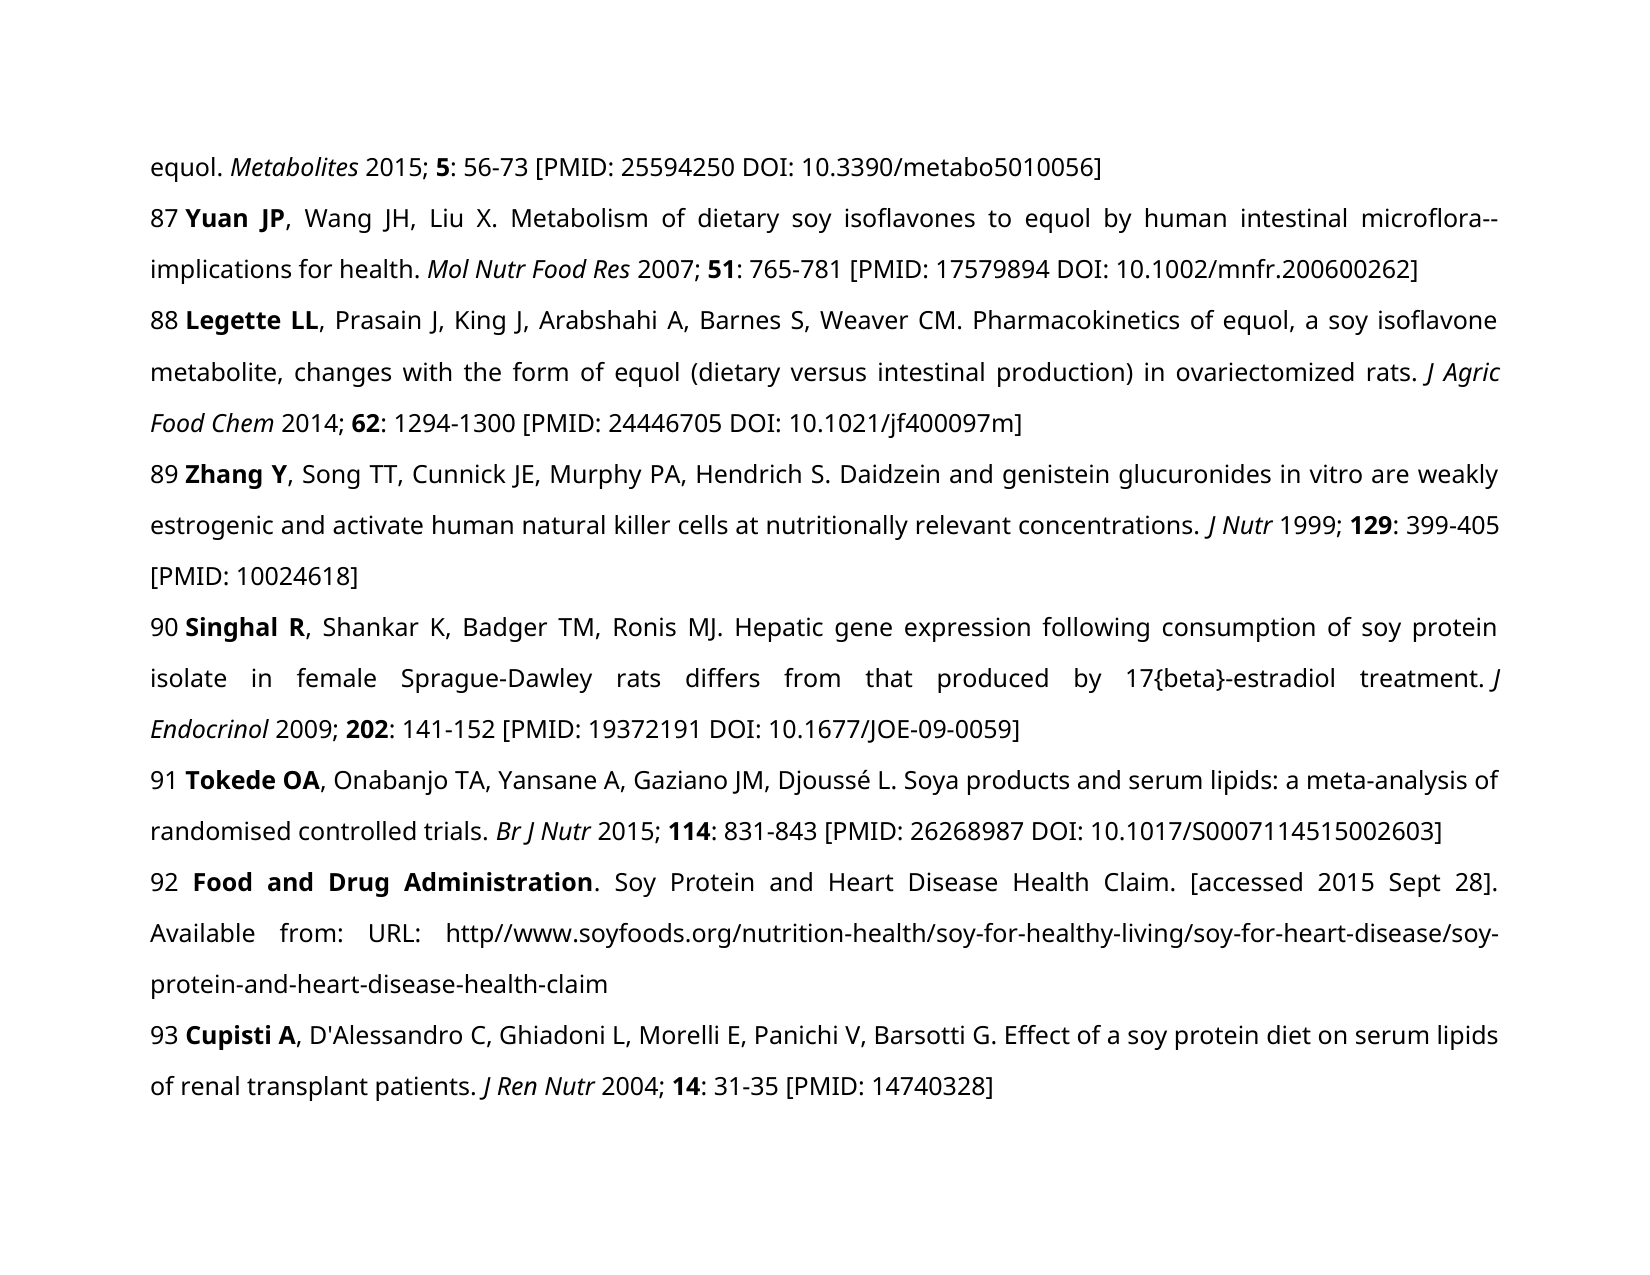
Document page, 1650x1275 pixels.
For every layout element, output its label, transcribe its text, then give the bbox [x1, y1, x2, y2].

text 89 Zhang Y, Song TT, Cunnick JE, Murphy PA, Hendrich S. Daidzein and genistein glucuronides in vitro are weakly estrogenic and activate human natural killer cells at nutritionally relevant concentrations. J Nutr 1999; 129: 399-405 [PMID: 10024618] [150, 456, 1500, 592]
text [150, 150, 1500, 184]
text 88 Legette LL, Prasain J, King J, Arabshahi A, Barnes S, Weaver CM. Pharmacokinetics of equol, a soy isoflavone metabolite, changes with the form of equol (dietary versus intestinal production) in ovariectomized rats. J Agric Food Chem 2014; 62: 1294-1300 [PMID: 24446705 DOI: 10.1021/jf400097m] [150, 303, 1500, 439]
text 93 Cupisti A, D'Alessandro C, Ghiadoni L, Morelli E, Panichi V, Barsotti G. Effect of a soy protein diet on serum lipids of renal transplant patients. J Ren Nutr 2004; 14: 31-35 [PMID: 14740328] [150, 1018, 1500, 1103]
text 90 Singhal R, Shankar K, Badger TM, Ronis MJ. Hepatic gene expression following consumption of soy protein isolate in female Sprague-Dawley rats differs from that produced by 17{beta}-estradiol treatment. J Endocrinol 2009; 202: 141-152 [PMID: 19372191 DOI: 10.1677/JOE-09-0059] [150, 609, 1500, 746]
text 92 Food and Drug Administration. Soy Protein and Heart Disease Health Claim. [accessed 2015 Sept 28]. Available from: URL: http//www.soyfoods.org/nutrition-health/soy-for-healthy-living/soy-for-heart-disease/soy-protein-and-heart-disease-health-claim [150, 864, 1500, 1001]
text 87 Yuan JP, Wang JH, Liu X. Metabolism of dietary soy isoflavones to equol by human intestinal microflora--implications for health. Mol Nutr Food Res 2007; 51: 765-781 [PMID: 17579894 DOI: 10.1002/mnfr.200600262] [150, 201, 1500, 286]
text 91 Tokede OA, Onabanjo TA, Yansane A, Gaziano JM, Djoussé L. Soya products and serum lipids: a meta-analysis of randomised controlled trials. Br J Nutr 2015; 114: 831-843 [PMID: 26268987 DOI: 10.1017/S0007114515002603] [150, 762, 1500, 848]
